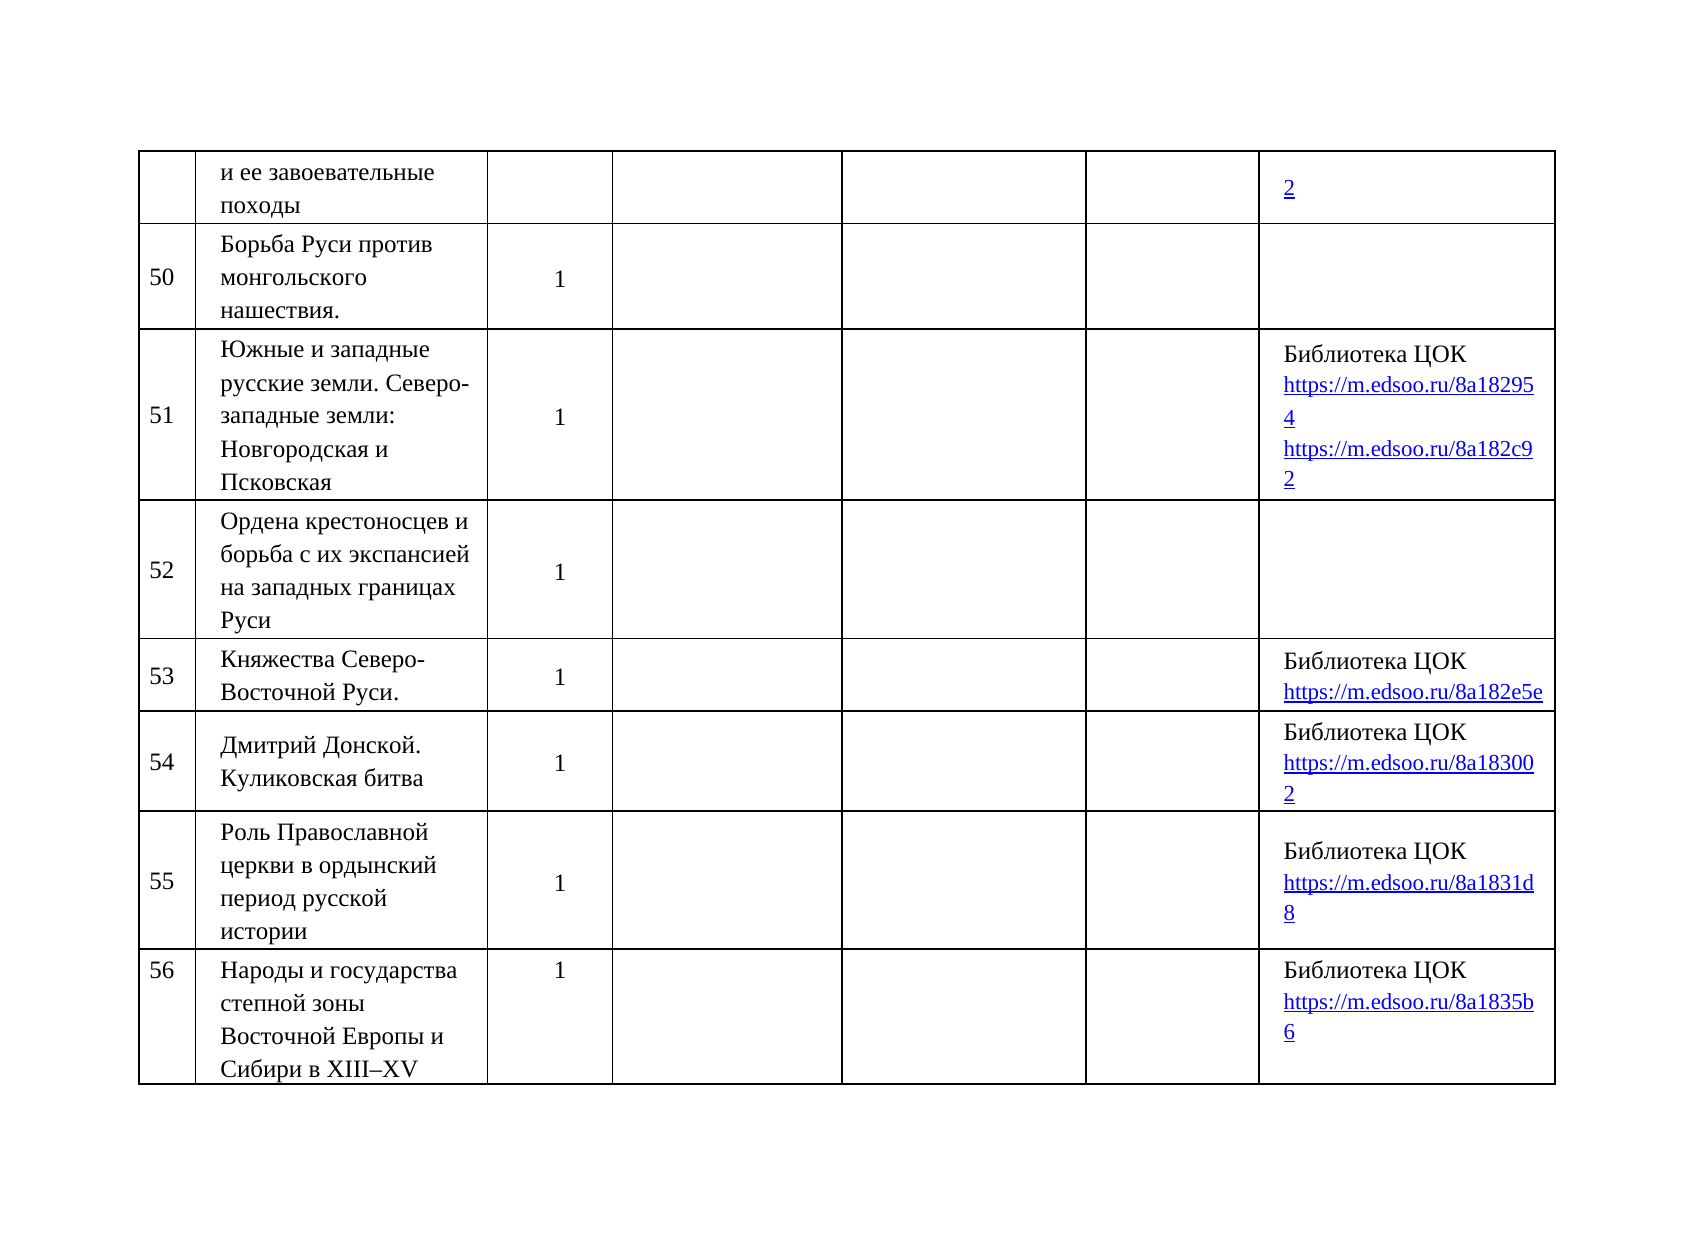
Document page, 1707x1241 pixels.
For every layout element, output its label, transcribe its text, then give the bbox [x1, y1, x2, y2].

table_cell 50 [140, 224, 195, 328]
table_cell Княжества Северо-Восточной Руси. [196, 639, 487, 710]
table_cell 1 [488, 950, 612, 1083]
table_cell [1260, 950, 1554, 1083]
table_cell [1260, 224, 1554, 328]
table_cell 1 [488, 639, 612, 710]
table_cell [613, 330, 841, 499]
table_cell [613, 224, 841, 328]
table_cell 1 [488, 501, 612, 638]
table_cell 54 [140, 712, 195, 810]
table_cell Южные и западные русские земли. Северо-западные земли: Новгородская и Псковская [196, 330, 487, 499]
table_cell Борьба Руси против монгольского нашествия. [196, 224, 487, 328]
table_cell [613, 152, 841, 222]
table_cell [1087, 501, 1258, 638]
table_cell [1087, 152, 1258, 222]
table_cell [613, 712, 841, 810]
table_cell 55 [140, 812, 195, 948]
table_cell 1 [488, 152, 612, 222]
table_cell [843, 712, 1085, 810]
table_cell 1 [488, 330, 612, 499]
table_cell [843, 224, 1085, 328]
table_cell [196, 950, 487, 1083]
table_cell [1087, 639, 1258, 710]
table_cell [843, 330, 1085, 499]
table_cell Библиотека ЦОК https://m.edsoo.ru/8a1831d8 [1260, 812, 1554, 948]
table_cell [843, 152, 1085, 222]
table_cell [1087, 812, 1258, 948]
table_cell Ордена крестоносцев и борьба с их экспансией на западных границах Руси [196, 501, 487, 638]
table_cell 1 [488, 712, 612, 810]
table_cell 52 [140, 501, 195, 638]
table_cell [843, 950, 1085, 1083]
table_cell [843, 812, 1085, 948]
table_cell [843, 639, 1085, 710]
table_cell [1260, 501, 1554, 638]
table_cell 56 [140, 950, 195, 1083]
table_cell [613, 812, 841, 948]
table_cell 1 [488, 224, 612, 328]
table_cell [613, 950, 841, 1083]
table_cell 1 [488, 812, 612, 948]
table_cell [613, 501, 841, 638]
table_cell 49 [140, 152, 195, 222]
table_cell Библиотека ЦОК https://m.edsoo.ru/8a182e5e [1260, 639, 1554, 710]
table_cell Библиотека ЦОК https://m.edsoo.ru/8a182954 https://m.edsoo.ru/8a182c92 [1260, 330, 1554, 499]
table_cell Библиотека ЦОК https://m.edsoo.ru/8a183002 [1260, 712, 1554, 810]
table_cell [1260, 152, 1554, 222]
table_cell [613, 639, 841, 710]
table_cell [196, 152, 487, 222]
table_cell [1087, 950, 1258, 1083]
table_cell Роль Православной церкви в ордынский период русской истории [196, 812, 487, 948]
table_cell [1087, 330, 1258, 499]
table_cell Дмитрий Донской. Куликовская битва [196, 712, 487, 810]
table_cell 53 [140, 639, 195, 710]
table_cell [1087, 712, 1258, 810]
table_cell [843, 501, 1085, 638]
table_cell [1087, 224, 1258, 328]
table_cell 51 [140, 330, 195, 499]
